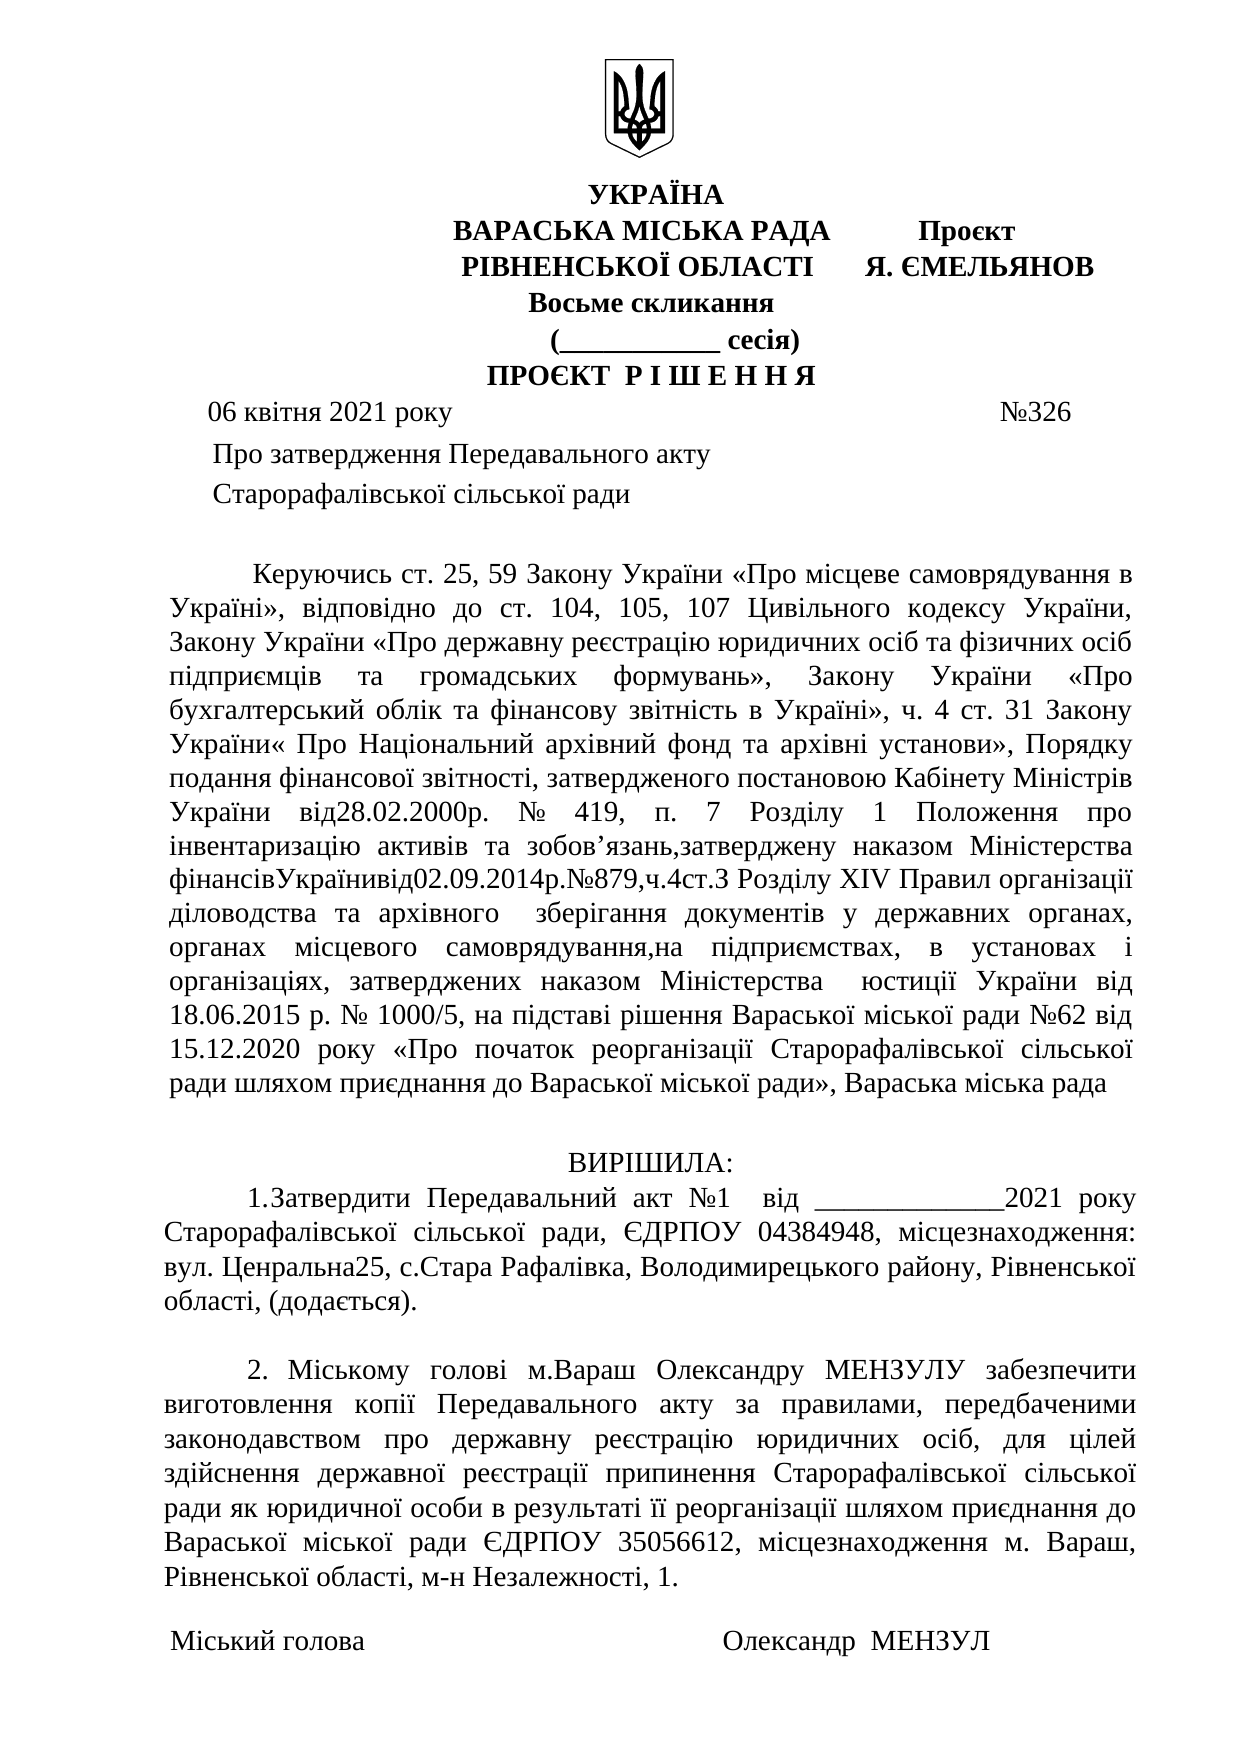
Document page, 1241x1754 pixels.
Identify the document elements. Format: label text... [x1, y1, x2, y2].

text 06 квітня 2021 року №326 [162, 394, 1137, 428]
text Старорафалівської сільської ради [212, 476, 1133, 510]
text ВИРІШИЛА: [169, 1146, 1133, 1179]
text Україна [162, 177, 1137, 210]
text ВАРАСЬКА МІСЬКА РАДА Проєкт [162, 213, 1137, 247]
text Керуючись ст. 25, 59 Закону України «Про місцеве самоврядування в Україні», відповідно до ст. 104, 105, 107 Цивільного кодексу України, Закону України «Про державну реєстрацію юридичних осіб та фізичних осіб підприємців та громадських формувань», Закону України «Про бухгалтерський облік та фінансову звітність в Україні», ч. 4 ст. 31 Закону України« Про Національний архівний фонд та архівні установи», Порядку подання фінансової звітності, затвердженого постановою Кабінету Міністрів України від28.02.2000р. № 419, п. 7 Розділу 1 Положення про інвентаризацію активів та зобов’язань,затверджену наказом Міністерства фінансівУкраїнивід02.09.2014р.№879,ч.4ст.З Розділу XIV Правил організації діловодства та архівного зберігання документів у державних органах, органах місцевого самоврядування,на підприємствах, в установах і організаціях, затверджених наказом Міністерства юстиції України від 18.06.2015 р. № 1000/5, на підставі рішення Вараської міської ради №62 від 15.12.2020 року «Про початок реорганізації Старорафалівської сільської ради шляхом приєднання до Вараської міської ради», Вараська міська рада [169, 556, 1133, 1099]
text ПРОЄКТ Р І Ш Е Н Н Я [162, 358, 1137, 391]
list Міському голові м.Вараш Олександру МЕНЗУЛУ забезпечити виготовлення копії Передавального акту за правилами, передбаченими законодавством про державну реєстрацію юридичних осіб, для цілей здійснення державної реєстрації припинення Старорафалівської сільської ради як юридичної особи в результаті її реорганізації шляхом приєднання до Вараської міської ради ЄДРПОУ 35056612, місцезнаходження м. Вараш, Рівненської області, м-н Незалежності, 1. [163, 1352, 1137, 1593]
text (___________ сесія) [162, 322, 1137, 355]
text РІВНЕНСЬКОЇ ОБЛАСТІ Я. ЄМЕЛЬЯНОВ [162, 249, 1137, 283]
text Восьме скликання [162, 286, 1137, 319]
text Міський голова Олександр МЕНЗУЛ [162, 1623, 1137, 1657]
text Про затвердження Передавального акту [212, 436, 1133, 470]
list Затвердити Передавальний акт №1 від _____________2021 року Старорафалівської сільської ради, ЄДРПОУ 04384948, місцезнаходження: вул. Ценральна25, с.Стара Рафалівка, Володимирецького району, Рівненської області, (додається). [163, 1179, 1137, 1317]
